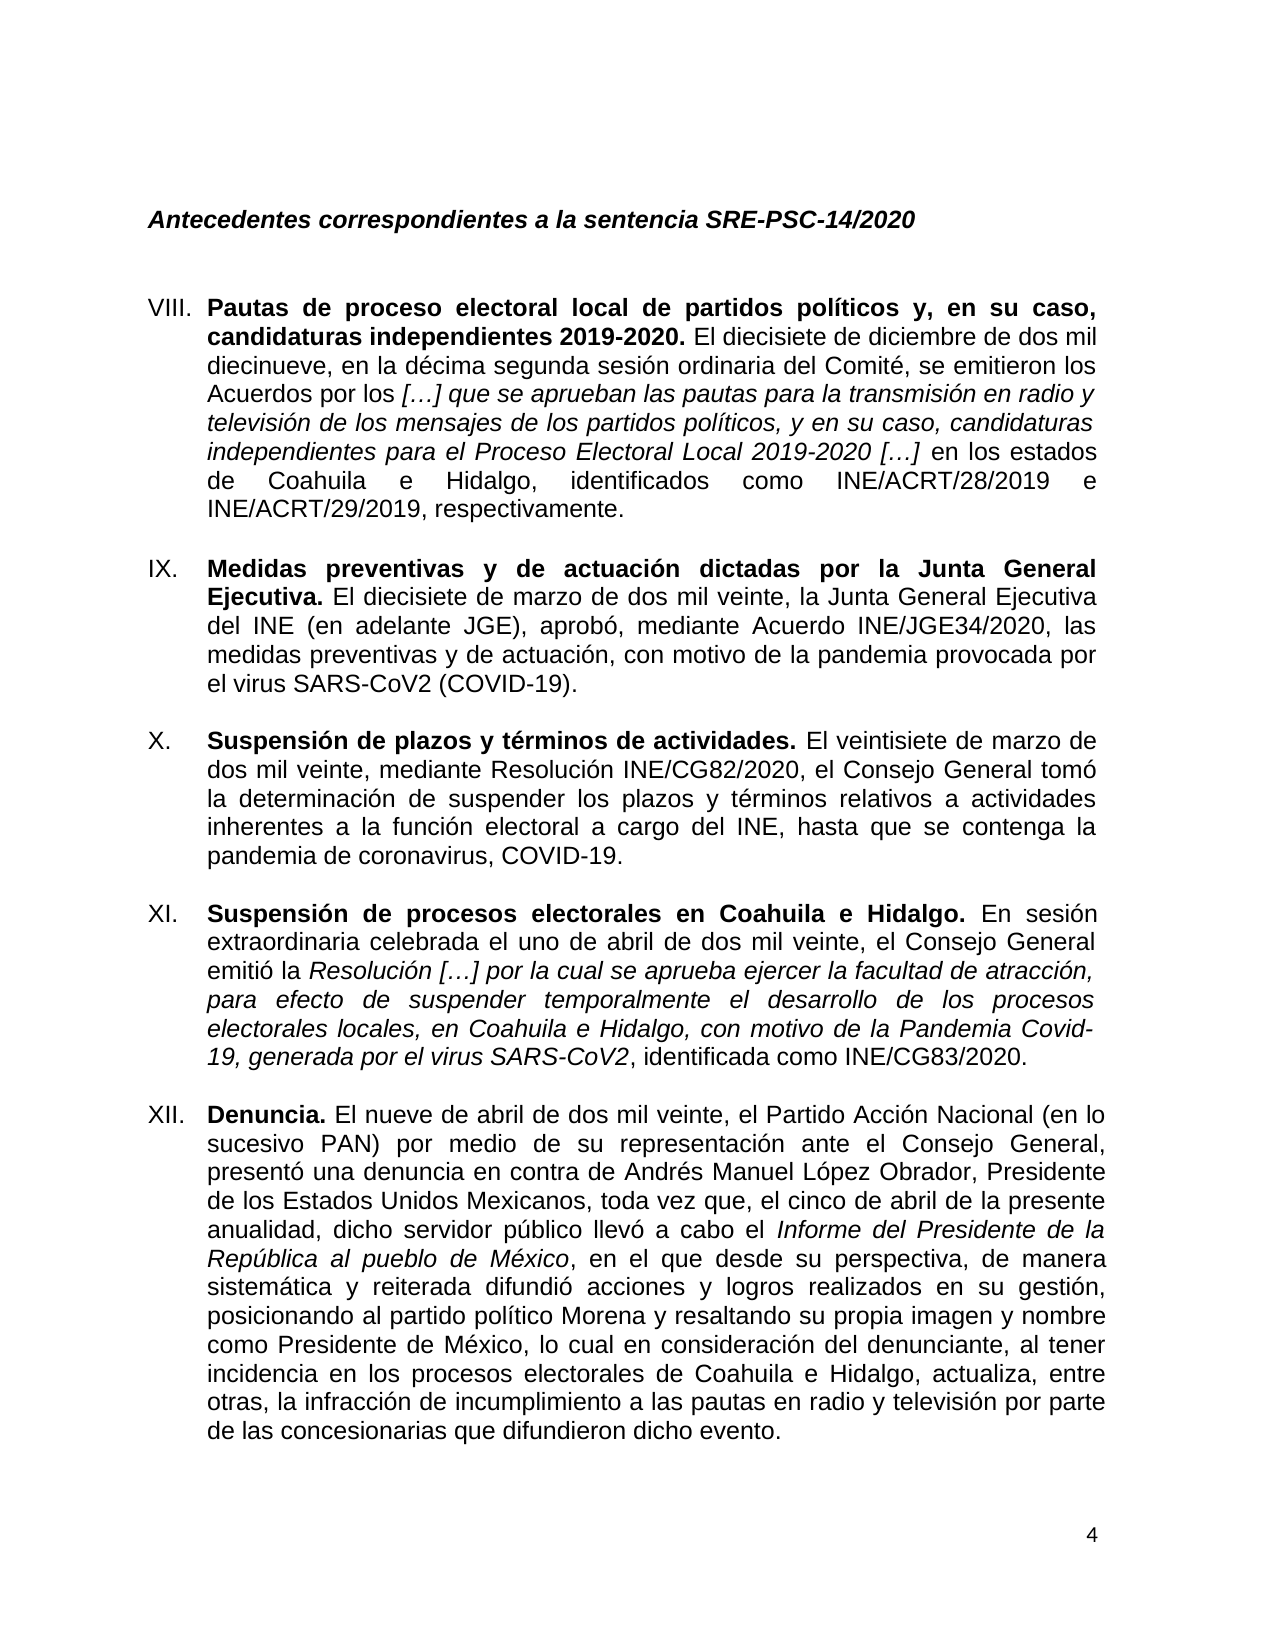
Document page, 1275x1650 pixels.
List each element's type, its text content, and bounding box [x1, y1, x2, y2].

list Pautas de proceso electoral local de partidos políticos y, en su caso, candidaturas independientes 2019-2020. El diecisiete de diciembre de dos mil diecinueve, en la décima segunda sesión ordinaria del Comité, se emitieron los Acuerdos por los […] que se aprueban las pautas para la transmisión en radio y televisión de los mensajes de los partidos políticos, y en su caso, candidaturas independientes para el Proceso Electoral Local 2019-2020 […] en los estados de Coahuila e Hidalgo, identificados como INE/ACRT/28/2019 e INE/ACRT/29/2019, respectivamente. [148, 293, 1098, 523]
list Medidas preventivas y de actuación dictadas por la Junta General Ejecutiva. El diecisiete de marzo de dos mil veinte, la Junta General Ejecutiva del INE (en adelante JGE), aprobó, mediante Acuerdo INE/JGE34/2020, las medidas preventivas y de actuación, con motivo de la pandemia provocada por el virus SARS-CoV2 (COVID-19). [148, 554, 1098, 697]
list Denuncia. El nueve de abril de dos mil veinte, el Partido Acción Nacional (en lo sucesivo PAN) por medio de su representación ante el Consejo General, presentó una denuncia en contra de Andrés Manuel López Obrador, Presidente de los Estados Unidos Mexicanos, toda vez que, el cinco de abril de la presente anualidad, dicho servidor público llevó a cabo el Informe del Presidente de la República al pueblo de México, en el que desde su perspectiva, de manera sistemática y reiterada difundió acciones y logros realizados en su gestión, posicionando al partido político Morena y resaltando su propia imagen y nombre como Presidente de México, lo cual en consideración del denunciante, al tener incidencia en los procesos electorales de Coahuila e Hidalgo, actualiza, entre otras, la infracción de incumplimiento a las pautas en radio y televisión por parte de las concesionarias que difundieron dicho evento. [148, 1100, 1107, 1445]
text Antecedentes correspondientes a la sentencia SRE-PSC-14/2020 [148, 205, 1152, 234]
list Suspensión de procesos electorales en Coahuila e Hidalgo. En sesión extraordinaria celebrada el uno de abril de dos mil veinte, el Consejo General emitió la Resolución […] por la cual se aprueba ejercer la facultad de atracción, para efecto de suspender temporalmente el desarrollo de los procesos electorales locales, en Coahuila e Hidalgo, con motivo de la Pandemia Covid-19, generada por el virus SARS-CoV2, identificada como INE/CG83/2020. [148, 899, 1098, 1071]
list Suspensión de plazos y términos de actividades. El veintisiete de marzo de dos mil veinte, mediante Resolución INE/CG82/2020, el Consejo General tomó la determinación de suspender los plazos y términos relativos a actividades inherentes a la función electoral a cargo del INE, hasta que se contenga la pandemia de coronavirus, COVID-19. [148, 726, 1098, 870]
